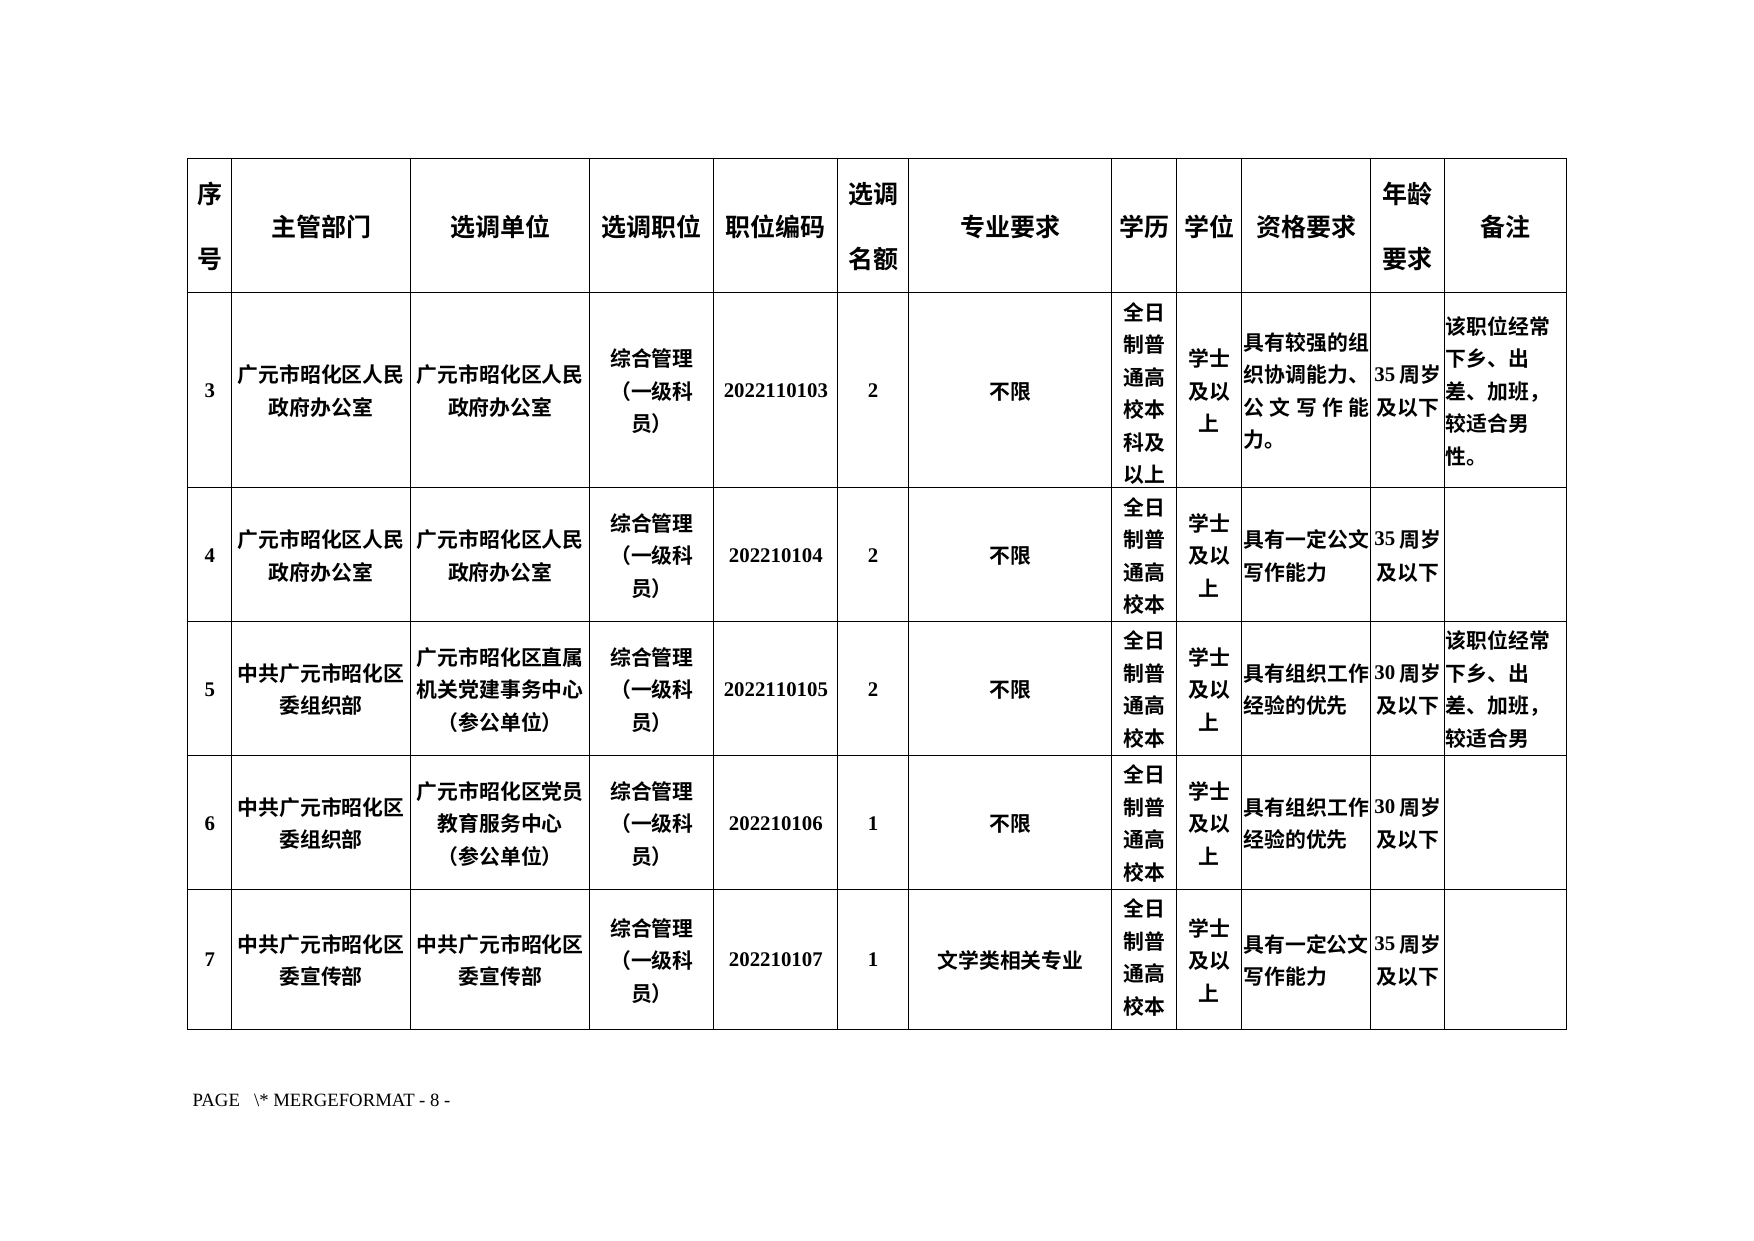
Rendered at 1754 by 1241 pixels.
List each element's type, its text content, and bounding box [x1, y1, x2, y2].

table_cell 全日制普通高校本科及以上 [1112, 890, 1176, 1029]
table_header 学历 [1112, 159, 1176, 292]
table_cell 学士及以上 [1177, 756, 1241, 889]
table_cell 学士及以上 [1177, 622, 1241, 755]
table_cell 具有一定公文写作能力 [1242, 890, 1370, 1029]
table_cell 6 [188, 756, 231, 889]
table_cell 广元市昭化区人民 政府办公室 [232, 293, 410, 487]
table_cell 文学类相关专业 [909, 890, 1111, 1029]
table_cell 7 [188, 890, 231, 1029]
table_header 职位编码 [714, 159, 837, 292]
table_cell 202210104 [714, 488, 837, 621]
table_cell 广元市昭化区直属机关党建事务中心 （参公单位） [411, 622, 589, 755]
table_cell 广元市昭化区人民政府办公室 [411, 293, 589, 487]
table_cell 2022110103 [714, 293, 837, 487]
table_cell 2 [838, 622, 908, 755]
table_cell 3 [188, 293, 231, 487]
table_cell 1 [838, 756, 908, 889]
table_header 选调单位 [411, 159, 589, 292]
table_cell 4 [188, 488, 231, 621]
table_cell 综合管理 （一级科员） [590, 756, 713, 889]
table_cell 30周岁及以下 [1371, 756, 1444, 889]
table_cell [1445, 890, 1566, 1029]
table_header 序号 [188, 159, 231, 292]
table_cell 该职位经常下乡、出差、加班，较适合男性。 [1445, 293, 1566, 487]
table_cell 综合管理 （一级科员） [590, 488, 713, 621]
table_cell 综合管理 （一级科员） [590, 622, 713, 755]
table_cell 不限 [909, 293, 1111, 487]
table_cell 综合管理 （一级科员） [590, 890, 713, 1029]
table_header 备注 [1445, 159, 1566, 292]
table_header 选调职位 [590, 159, 713, 292]
table_cell 1 [838, 890, 908, 1029]
table_header 资格要求 [1242, 159, 1370, 292]
table_cell 2 [838, 293, 908, 487]
table_cell [1445, 488, 1566, 621]
table_cell 2022110105 [714, 622, 837, 755]
table_cell 全日制普通高校本科及以上 [1112, 488, 1176, 621]
table_cell 具有组织工作经验的优先 [1242, 622, 1370, 755]
table_cell 5 [188, 622, 231, 755]
table_cell 广元市昭化区党员教育服务中心 （参公单位） [411, 756, 589, 889]
table_cell 全日制普通高校本科及以上 [1112, 622, 1176, 755]
table_cell 不限 [909, 488, 1111, 621]
table_cell 35周岁及以下 [1371, 890, 1444, 1029]
table_cell 中共广元市昭化区委组织部 [232, 756, 410, 889]
table_cell 202210107 [714, 890, 837, 1029]
table_cell 不限 [909, 622, 1111, 755]
table_cell 具有组织工作经验的优先 [1242, 756, 1370, 889]
table_cell 具有一定公文写作能力 [1242, 488, 1370, 621]
table_header 专业要求 [909, 159, 1111, 292]
table_header 选调 名额 [838, 159, 908, 292]
table_cell 35周岁及以下 [1371, 488, 1444, 621]
table_cell 全日制普通高校本科及以上 [1112, 293, 1176, 487]
table_header 年龄 要求 [1371, 159, 1444, 292]
table_cell 中共广元市昭化区委组织部 [232, 622, 410, 755]
table_cell 综合管理 （一级科员） [590, 293, 713, 487]
table_cell 该职位经常下乡、出差、加班，较适合男性。 [1445, 622, 1566, 755]
table_cell 学士及以上 [1177, 890, 1241, 1029]
table_cell 广元市昭化区人民 政府办公室 [232, 488, 410, 621]
table_cell 广元市昭化区人民政府办公室 [411, 488, 589, 621]
table_cell 全日制普通高校本科及以上 [1112, 756, 1176, 889]
table_cell 具有较强的组织协调能力、公文写作能力。 [1242, 293, 1370, 487]
table_cell 学士及以上 [1177, 293, 1241, 487]
table_cell 35周岁及以下 [1371, 293, 1444, 487]
table_cell 2 [838, 488, 908, 621]
table_cell 中共广元市昭化区委宣传部 [411, 890, 589, 1029]
table_cell 30周岁及以下 [1371, 622, 1444, 755]
table_cell 中共广元市昭化区委宣传部 [232, 890, 410, 1029]
table_cell 学士及以上 [1177, 488, 1241, 621]
table_header 学位 [1177, 159, 1241, 292]
table_header 主管部门 [232, 159, 410, 292]
table_cell [1445, 756, 1566, 889]
table_cell 202210106 [714, 756, 837, 889]
table_cell 不限 [909, 756, 1111, 889]
